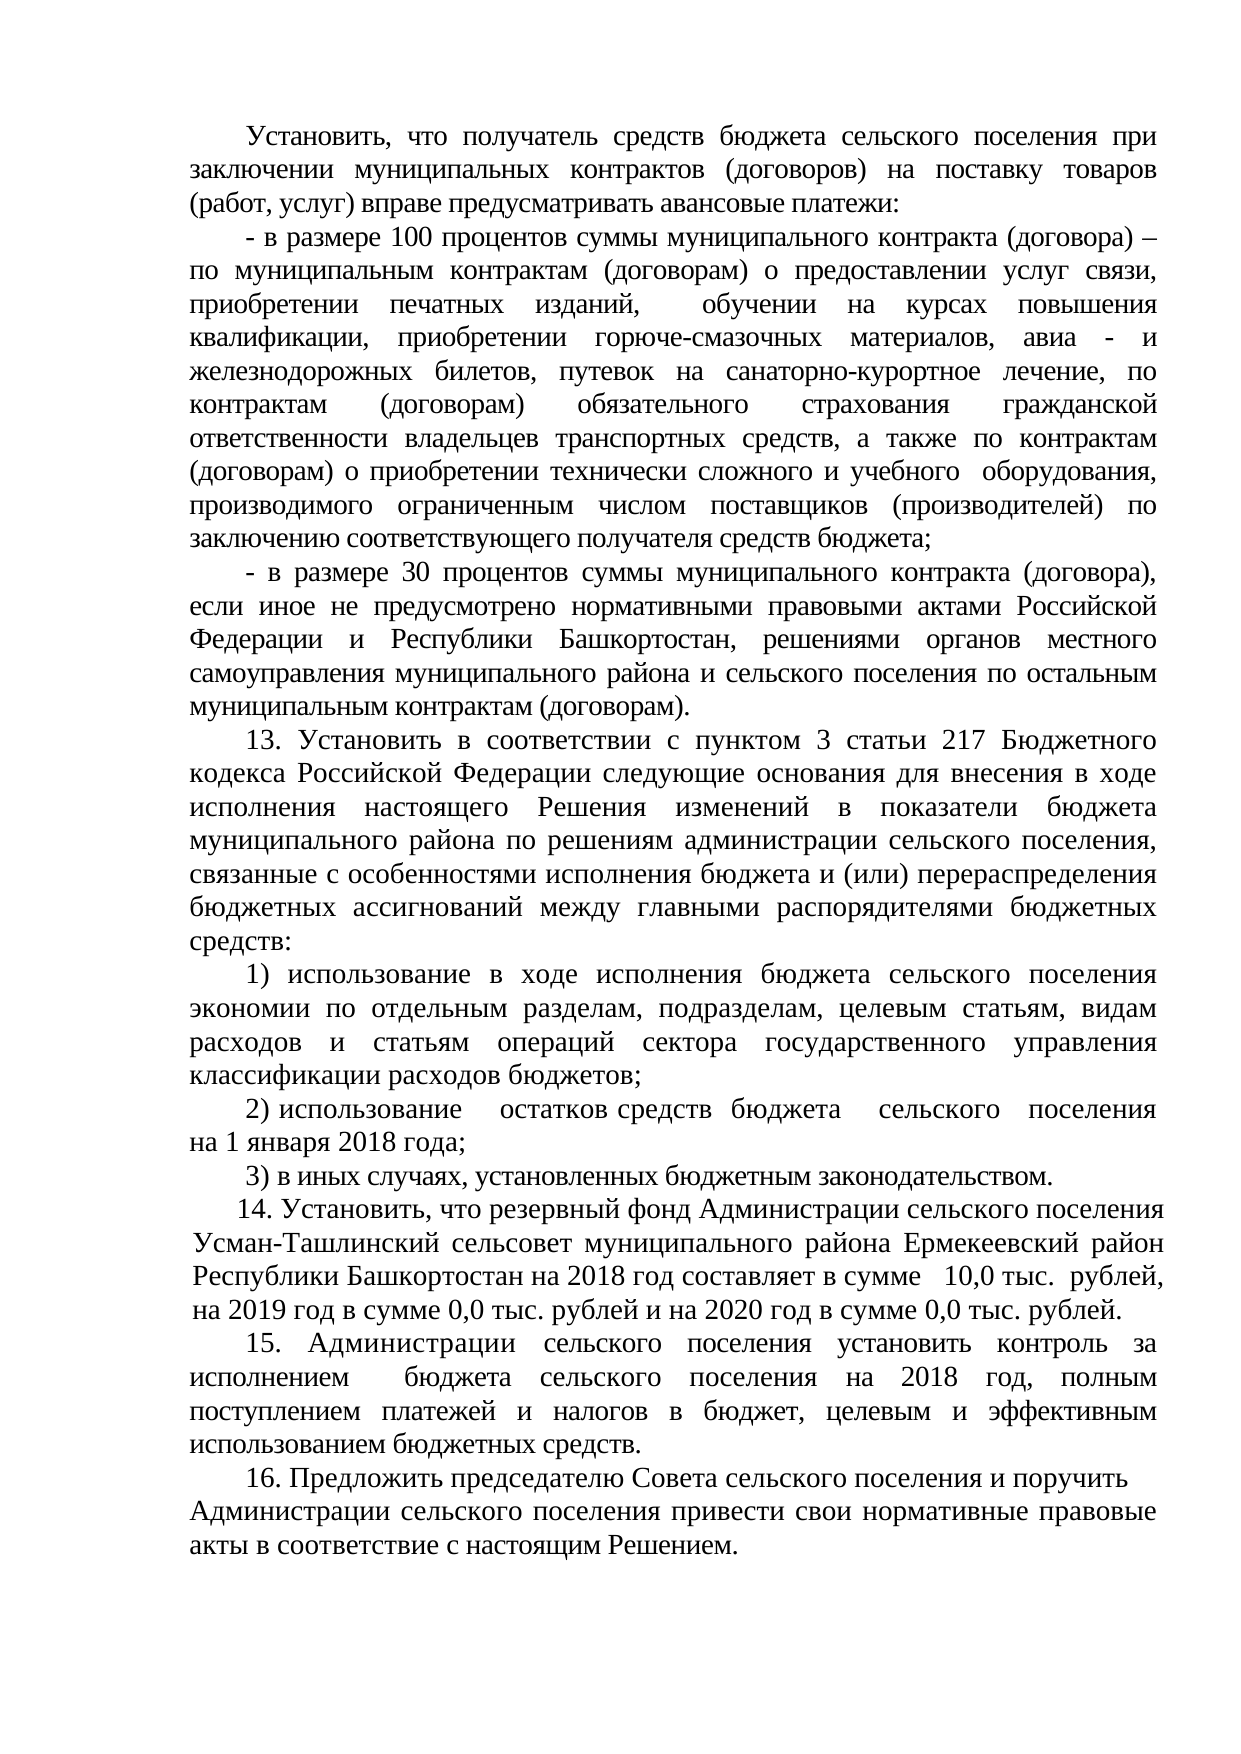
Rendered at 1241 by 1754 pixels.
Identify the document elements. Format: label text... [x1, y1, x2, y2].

text 13. Установить в соответствии с пунктом 3 статьи 217 Бюджетного кодекса Российской Федерации следующие основания для внесения в ходе исполнения настоящего Решения изменений в показатели бюджета муниципального района по решениям администрации сельского поселения, связанные с особенностями исполнения бюджета и (или) перераспределения бюджетных ассигнований между главными распорядителями бюджетных средств: [189, 722, 1158, 957]
text 14. Установить, что резервный фонд Администрации сельского поселения Усман-Ташлинский сельсовет муниципального района Ермекеевский район Республики Башкортостан на 2018 год составляет в сумме 10,0 тыс. рублей, на 2019 год в сумме 0,0 тыс. рублей и на 2020 год в сумме 0,0 тыс. рублей. [192, 1191, 1165, 1326]
text - в размере 100 процентов суммы муниципального контракта (договора) – по муниципальным контрактам (договорам) о предоставлении услуг связи, приобретении печатных изданий, обучении на курсах повышения квалификации, приобретении горюче-смазочных материалов, авиа - и железнодорожных билетов, путевок на санаторно-курортное лечение, по контрактам (договорам) обязательного страхования гражданской ответственности владельцев транспортных средств, а также по контрактам (договорам) о приобретении технически сложного и учебного оборудования, производимого ограниченным числом поставщиков (производителей) по заключению соответствующего получателя средств бюджета; [189, 219, 1158, 554]
text 3) в иных случаях, установленных бюджетным законодательством. [189, 1158, 1158, 1191]
text Администрации сельского поселения привести свои нормативные правовые акты в соответствие с настоящим Решением. [189, 1493, 1158, 1560]
text 1) использование в ходе исполнения бюджета сельского поселения экономии по отдельным разделам, подразделам, целевым статьям, видам расходов и статьям операций сектора государственного управления классификации расходов бюджетов; [189, 957, 1158, 1091]
text 15. Администрации сельского поселения установить контроль за исполнением бюджета сельского поселения на 2018 год, полным поступлением платежей и налогов в бюджет, целевым и эффективным использованием бюджетных средств. [189, 1326, 1158, 1460]
text 16. Предложить председателю Совета сельского поселения и поручить [189, 1460, 1158, 1493]
text 2) использование остатков средств бюджета сельского поселения на 1 января 2018 года; [189, 1091, 1158, 1158]
text Установить, что получатель средств бюджета сельского поселения при заключении муниципальных контрактов (договоров) на поставку товаров (работ, услуг) вправе предусматривать авансовые платежи: [189, 118, 1158, 219]
text - в размере 30 процентов суммы муниципального контракта (договора), если иное не предусмотрено нормативными правовыми актами Российской Федерации и Республики Башкортостан, решениями органов местного самоуправления муниципального района и сельского поселения по остальным муниципальным контрактам (договорам). [189, 554, 1158, 722]
